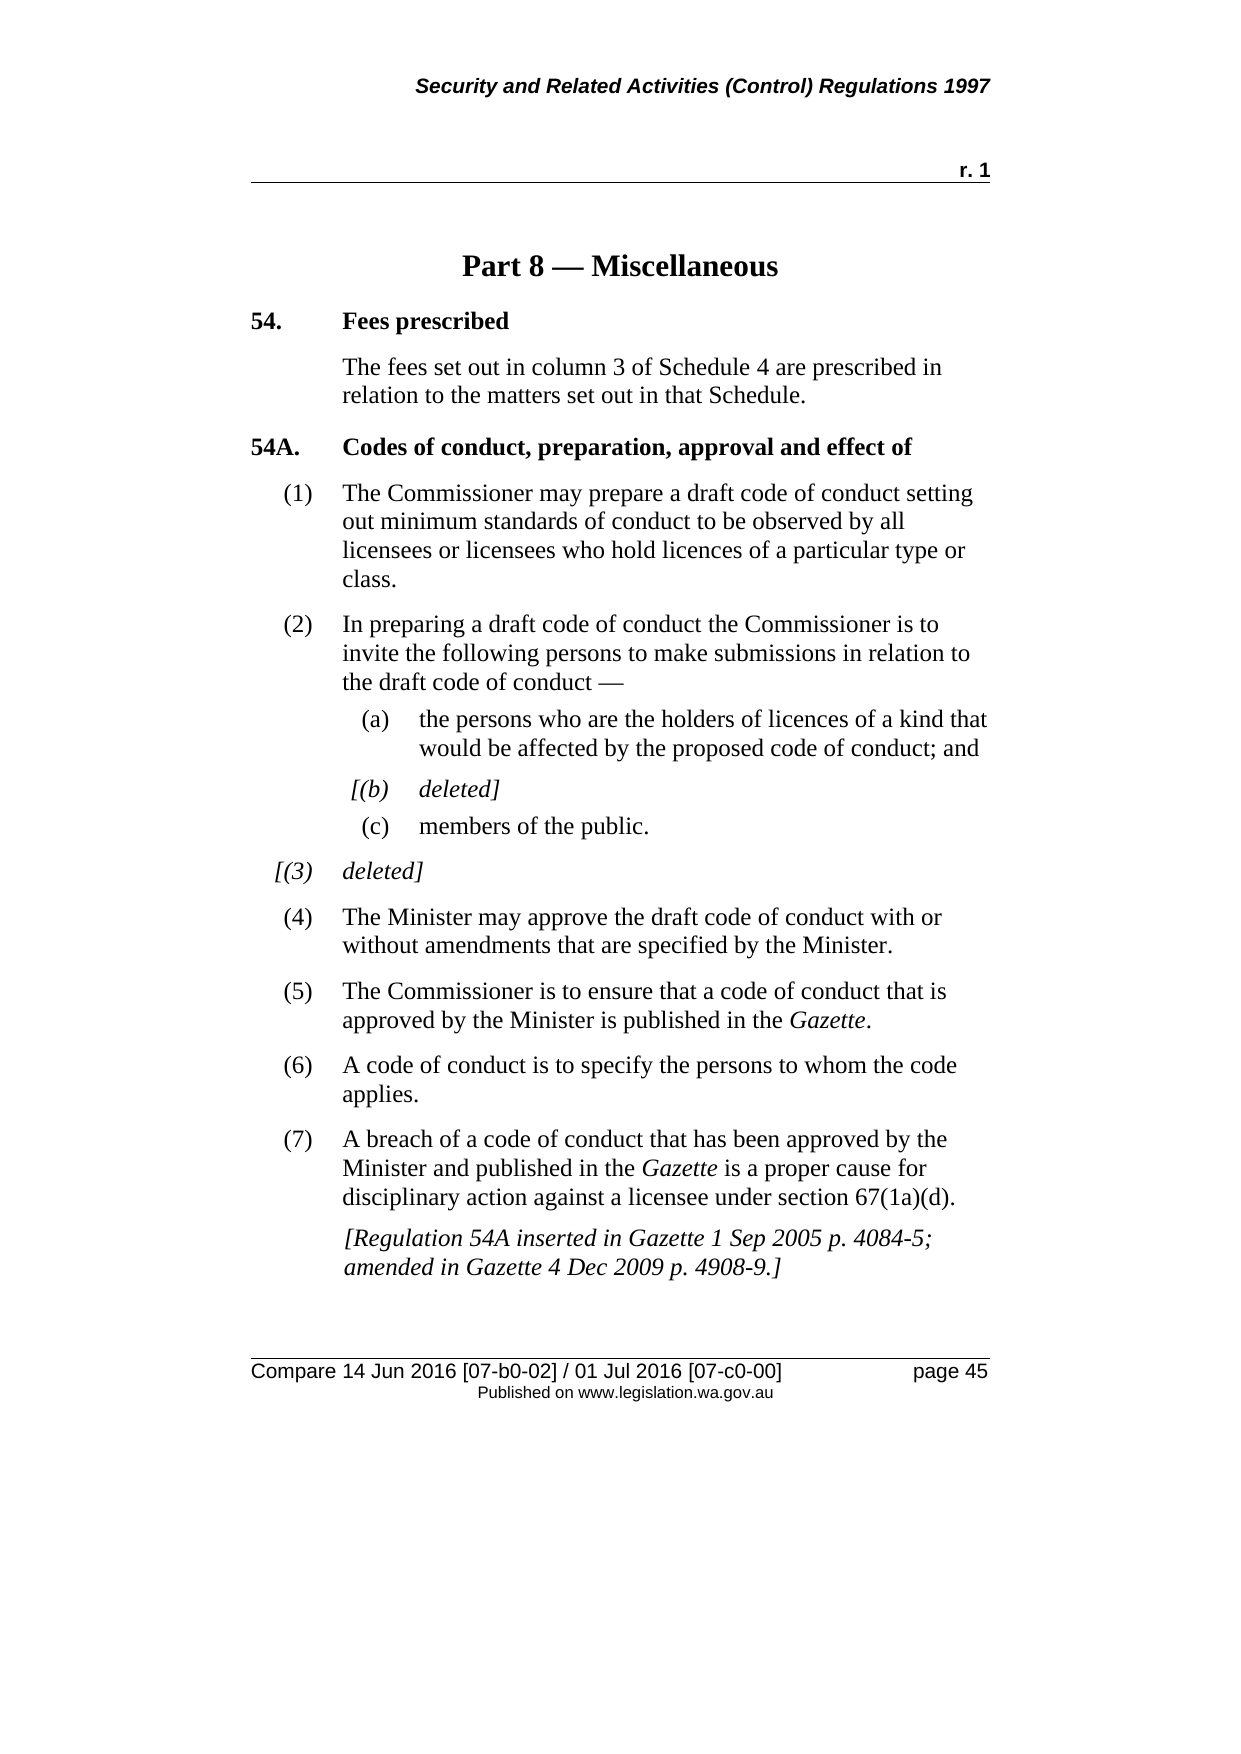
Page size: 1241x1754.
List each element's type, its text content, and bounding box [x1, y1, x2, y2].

subtitle 54. Fees prescribed [251, 306, 990, 335]
text The fees set out in column 3 of Schedule 4 are prescribed in relation to the matters set out in that Schedule. [251, 352, 990, 409]
text [(b) deleted] [251, 774, 990, 803]
text (4) The Minister may approve the draft code of conduct with or without amendments that are specified by the Minister. [251, 902, 990, 959]
text [(3) deleted] [251, 856, 990, 885]
text (a) the persons who are the holders of licences of a kind that would be affected by the proposed code of conduct; and [251, 704, 990, 761]
text [Regulation 54A inserted in Gazette 1 Sep 2005 p. 4084-5; amended in Gazette 4 Dec 2009 p. 4908-9.] [251, 1223, 990, 1281]
subtitle Part 8 — Miscellaneous [251, 247, 990, 283]
text (6) A code of conduct is to specify the persons to whom the code applies. [251, 1050, 990, 1108]
text (7) A breach of a code of conduct that has been approved by the Minister and published in the Gazette is a proper cause for disciplinary action against a licensee under section 67(1a)(d). [251, 1124, 990, 1211]
text (5) The Commissioner is to ensure that a code of conduct that is approved by the Minister is published in the Gazette. [251, 976, 990, 1033]
text (2) In preparing a draft code of conduct the Commissioner is to invite the following persons to make submissions in relation to the draft code of conduct — [251, 609, 990, 696]
text (c) members of the public. [251, 811, 990, 840]
subtitle 54A. Codes of conduct, preparation, approval and effect of [251, 432, 990, 461]
text (1) The Commissioner may prepare a draft code of conduct setting out minimum standards of conduct to be observed by all licensees or licensees who hold licences of a particular type or class. [251, 478, 990, 593]
